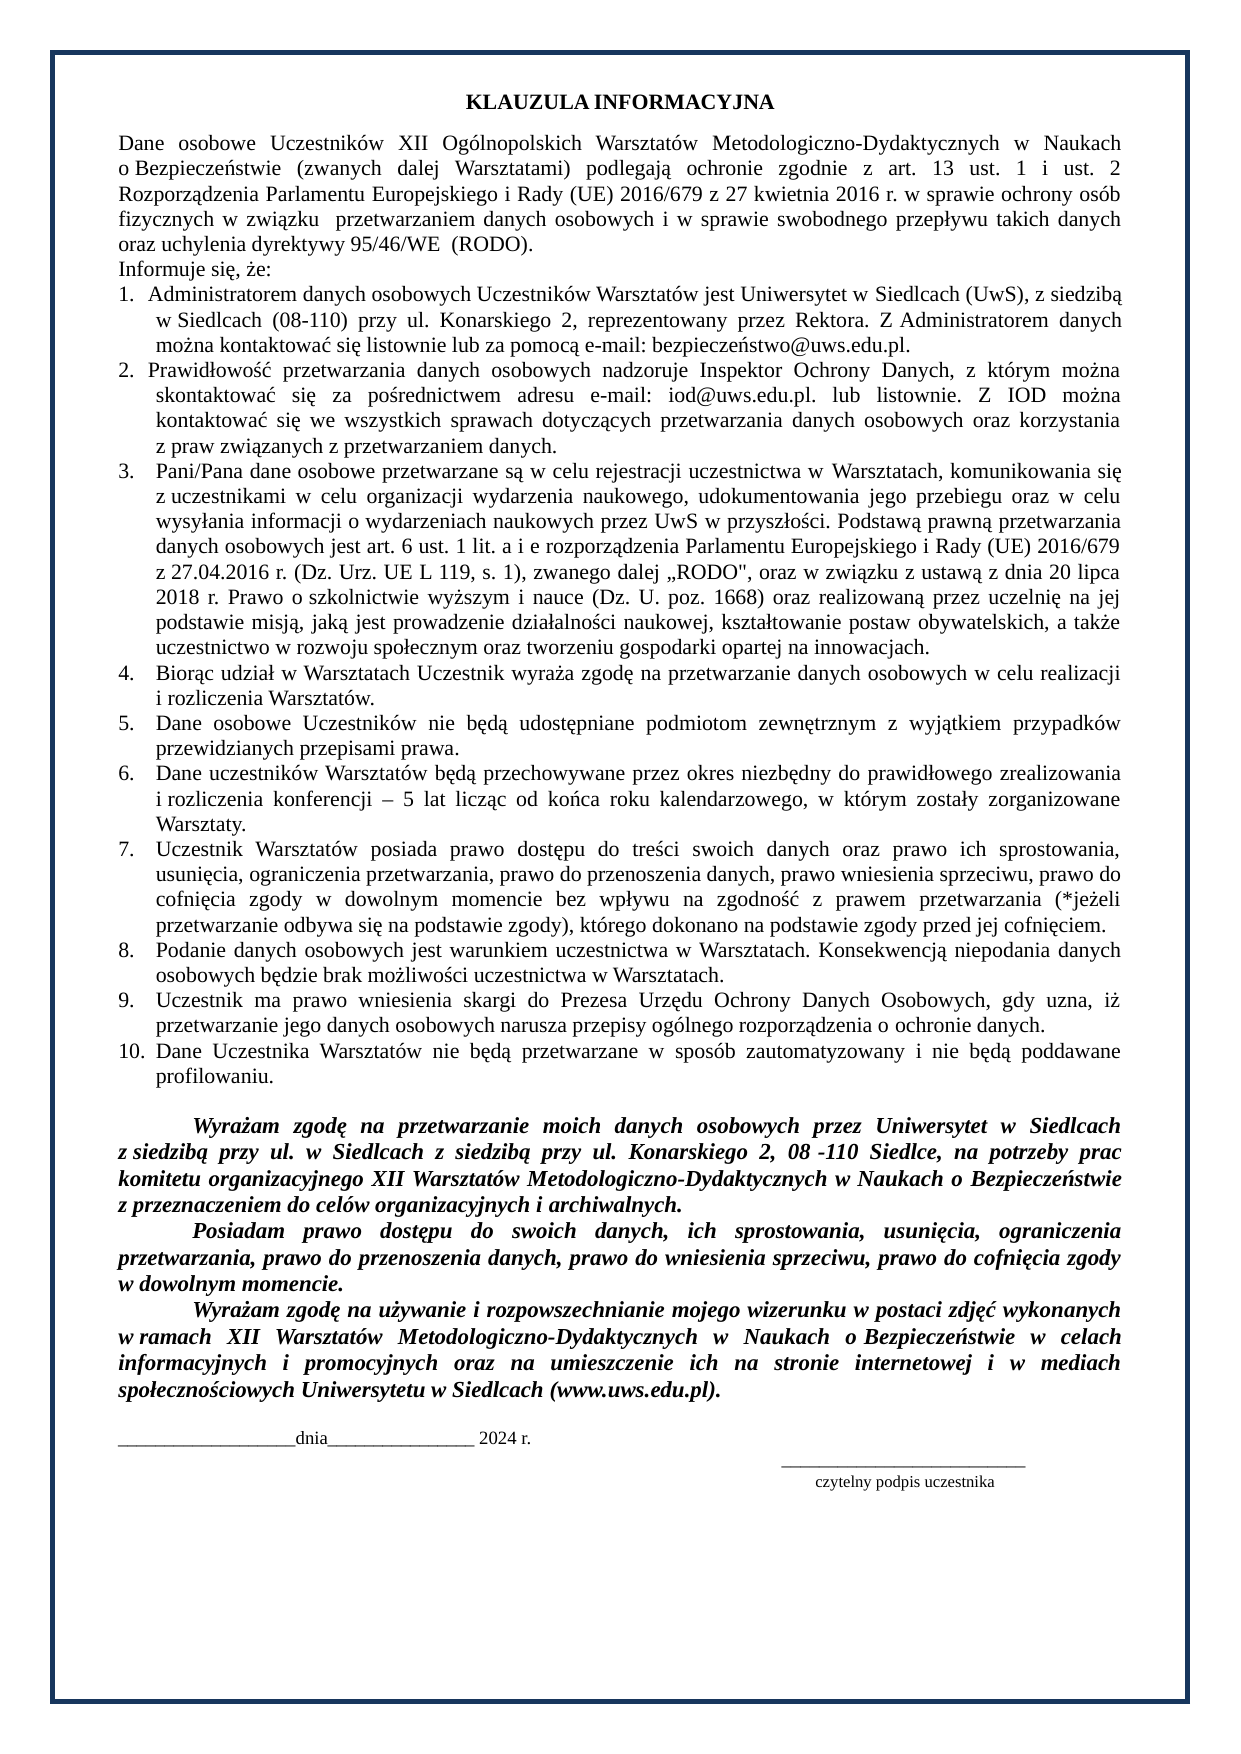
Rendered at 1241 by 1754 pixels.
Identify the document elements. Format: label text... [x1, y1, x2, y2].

text Posiadam prawo dostępu do swoich danych, ich sprostowania, usunięcia, ograniczenia przetwarzania, prawo do przenoszenia danych, prawo do wniesienia sprzeciwu, prawo do cofnięcia zgody w dowolnym momencie. [118, 1217, 1122, 1297]
list Uczestnik ma prawo wniesienia skargi do Prezesa Urzędu Ochrony Danych Osobowych, gdy uzna, iż przetwarzanie jego danych osobowych narusza przepisy ogólnego rozporządzenia o ochronie danych. [118, 987, 1122, 1038]
text Wyrażam zgodę na przetwarzanie moich danych osobowych przez Uniwersytet w Siedlcach z siedzibą przy ul. w Siedlcach z siedzibą przy ul. Konarskiego 2, 08 -110 Siedlce, na potrzeby prac komitetu organizacyjnego XII Warsztatów Metodologiczno-Dydaktycznych w Naukach o Bezpieczeństwie z przeznaczeniem do celów organizacyjnych i archiwalnych. [118, 1112, 1122, 1217]
list Biorąc udział w Warsztatach Uczestnik wyraża zgodę na przetwarzanie danych osobowych w celu realizacji i rozliczenia Warsztatów. [118, 659, 1122, 710]
text dnia 2024 r. [118, 1427, 1122, 1448]
list Podanie danych osobowych jest warunkiem uczestnictwa w Warsztatach. Konsekwencją niepodania danych osobowych będzie brak możliwości uczestnictwa w Warsztatach. [118, 937, 1122, 987]
text Wyrażam zgodę na używanie i rozpowszechnianie mojego wizerunku w postaci zdjęć wykonanych w ramach XII Warsztatów Metodologiczno-Dydaktycznych w Naukach o Bezpieczeństwie w celach informacyjnych i promocyjnych oraz na umieszczenie ich na stronie internetowej i w mediach społecznościowych Uniwersytetu w Siedlcach (www.uws.edu.pl). [118, 1297, 1122, 1402]
list Dane uczestników Warsztatów będą przechowywane przez okres niezbędny do prawidłowego zrealizowania i rozliczenia konferencji – 5 lat licząc od końca roku kalendarzowego, w którym zostały zorganizowane Warsztaty. [118, 760, 1122, 836]
list Uczestnik Warsztatów posiada prawo dostępu do treści swoich danych oraz prawo ich sprostowania, usunięcia, ograniczenia przetwarzania, prawo do przenoszenia danych, prawo wniesienia sprzeciwu, prawo do cofnięcia zgody w dowolnym momencie bez wpływu na zgodność z prawem przetwarzania (*jeżeli przetwarzanie odbywa się na podstawie zgody), którego dokonano na podstawie zgody przed jej cofnięciem. [118, 836, 1122, 937]
text KLAUZULA INFORMACYJNA [118, 89, 1122, 114]
list Pani/Pana dane osobowe przetwarzane są w celu rejestracji uczestnictwa w Warsztatach, komunikowania się z uczestnikami w celu organizacji wydarzenia naukowego, udokumentowania jego przebiegu oraz w celu wysyłania informacji o wydarzeniach naukowych przez UwS w przyszłości. Podstawą prawną przetwarzania danych osobowych jest art. 6 ust. 1 lit. a i e rozporządzenia Parlamentu Europejskiego i Rady (UE) 2016/679 z 27.04.2016 r. (Dz. Urz. UE L 119, s. 1), zwanego dalej „RODO", oraz w związku z ustawą z dnia 20 lipca 2018 r. Prawo o szkolnictwie wyższym i nauce (Dz. U. poz. 1668) oraz realizowaną przez uczelnię na jej podstawie misją, jaką jest prowadzenie działalności naukowej, kształtowanie postaw obywatelskich, a także uczestnictwo w rozwoju społecznym oraz tworzeniu gospodarki opartej na innowacjach. [118, 458, 1122, 659]
text __________________________ czytelny podpis uczestnika [708, 1448, 1122, 1491]
list Dane osobowe Uczestników nie będą udostępniane podmiotom zewnętrznym z wyjątkiem przypadków przewidzianych przepisami prawa. [118, 710, 1122, 760]
list Prawidłowość przetwarzania danych osobowych nadzoruje Inspektor Ochrony Danych, z którym można skontaktować się za pośrednictwem adresu e-mail: iod@uws.edu.pl. lub listownie. Z IOD można kontaktować się we wszystkich sprawach dotyczących przetwarzania danych osobowych oraz korzystania z praw związanych z przetwarzaniem danych. [118, 357, 1122, 458]
list Dane Uczestnika Warsztatów nie będą przetwarzane w sposób zautomatyzowany i nie będą poddawane profilowaniu. [118, 1038, 1122, 1088]
text Informuje się, że: [118, 256, 1122, 281]
list Administratorem danych osobowych Uczestników Warsztatów jest Uniwersytet w Siedlcach (UwS), z siedzibą w Siedlcach (08-110) przy ul. Konarskiego 2, reprezentowany przez Rektora. Z Administratorem danych można kontaktować się listownie lub za pomocą e-mail: bezpieczeństwo@uws.edu.pl. [118, 281, 1122, 357]
text Dane osobowe Uczestników XII Ogólnopolskich Warsztatów Metodologiczno-Dydaktycznych w Naukach o Bezpieczeństwie (zwanych dalej Warsztatami) podlegają ochronie zgodnie z art. 13 ust. 1 i ust. 2 Rozporządzenia Parlamentu Europejskiego i Rady (UE) 2016/679 z 27 kwietnia 2016 r. w sprawie ochrony osób fizycznych w związku przetwarzaniem danych osobowych i w sprawie swobodnego przepływu takich danych oraz uchylenia dyrektywy 95/46/WE (RODO). [118, 130, 1122, 256]
